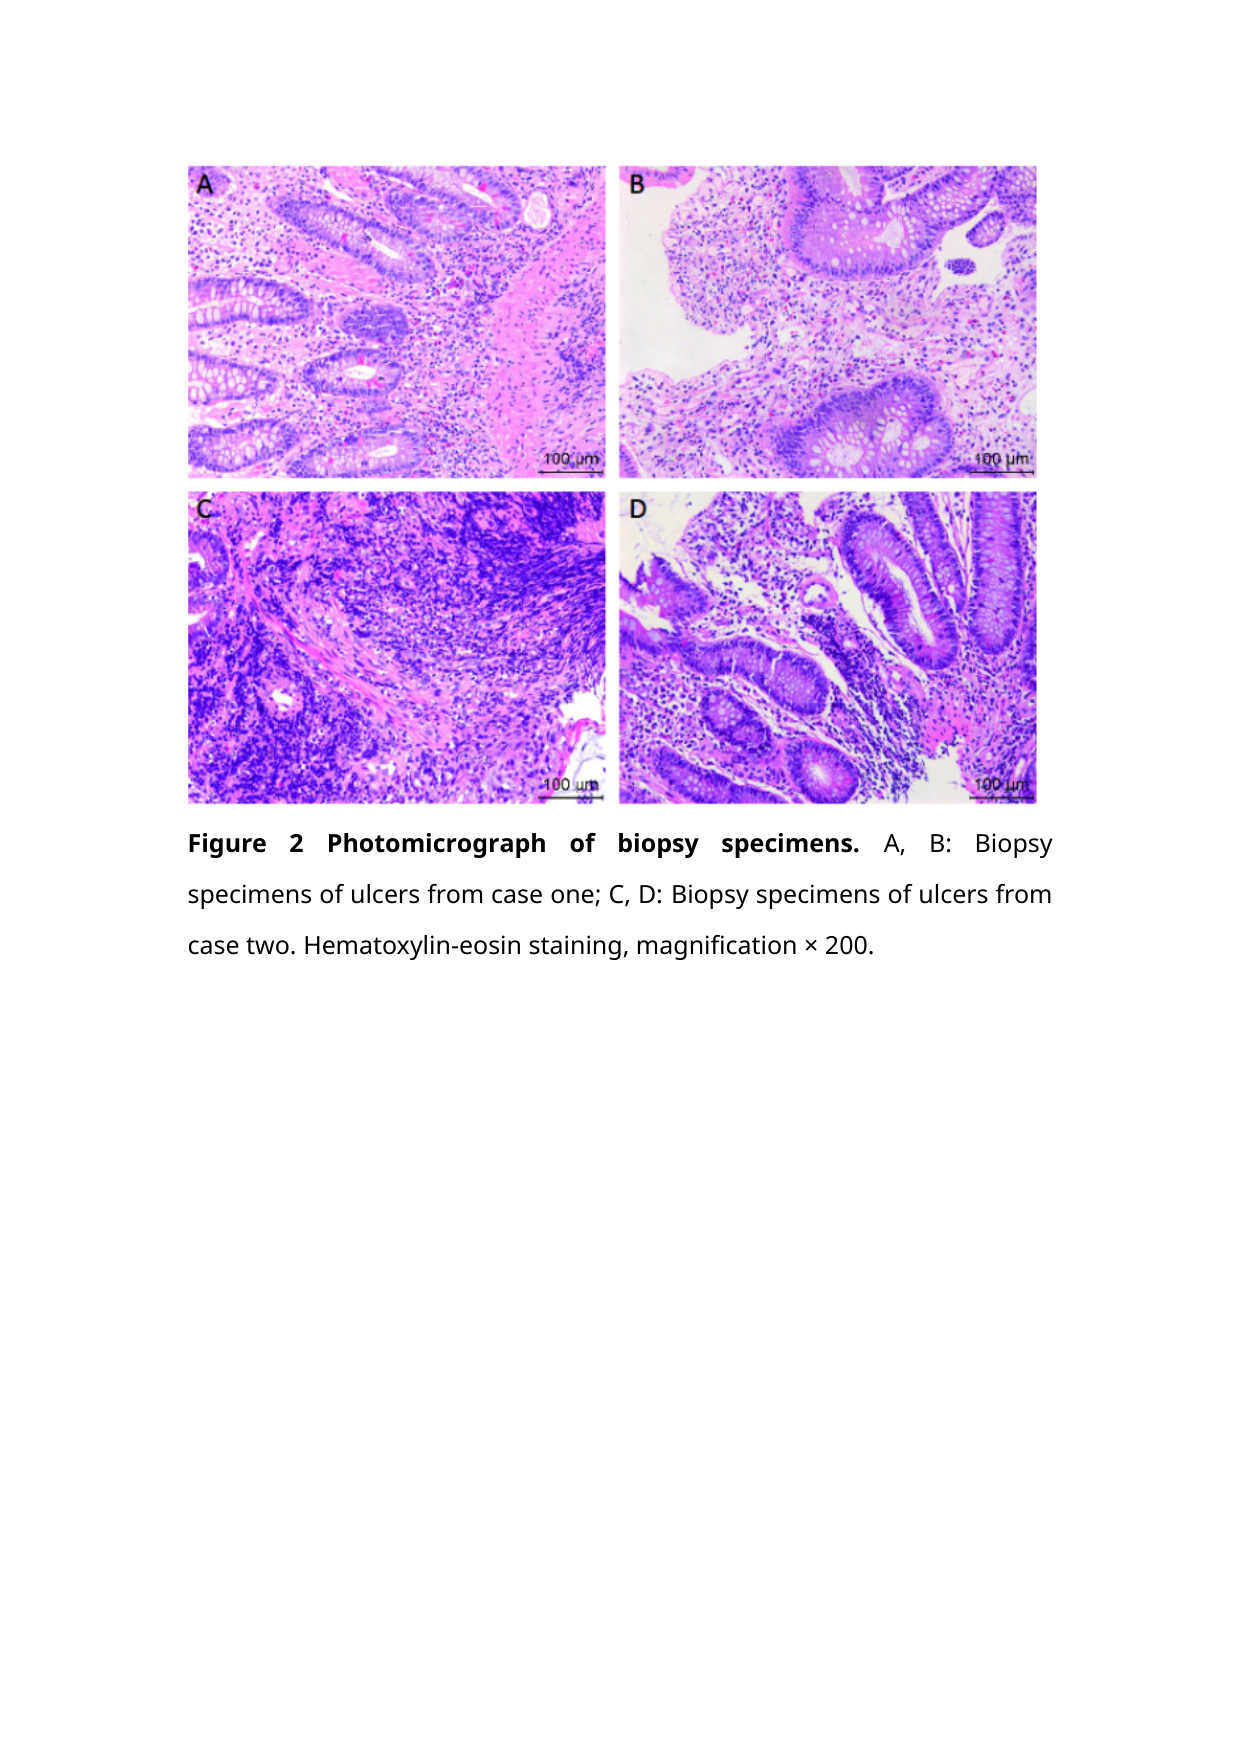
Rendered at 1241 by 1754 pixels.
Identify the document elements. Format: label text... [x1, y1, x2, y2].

text Figure 2 Photomicrograph of biopsy specimens. A, B: Biopsy specimens of ulcers from case one; C, D: Biopsy specimens of ulcers from case two. Hematoxylin-eosin staining, magnification × 200. [187, 162, 1053, 962]
